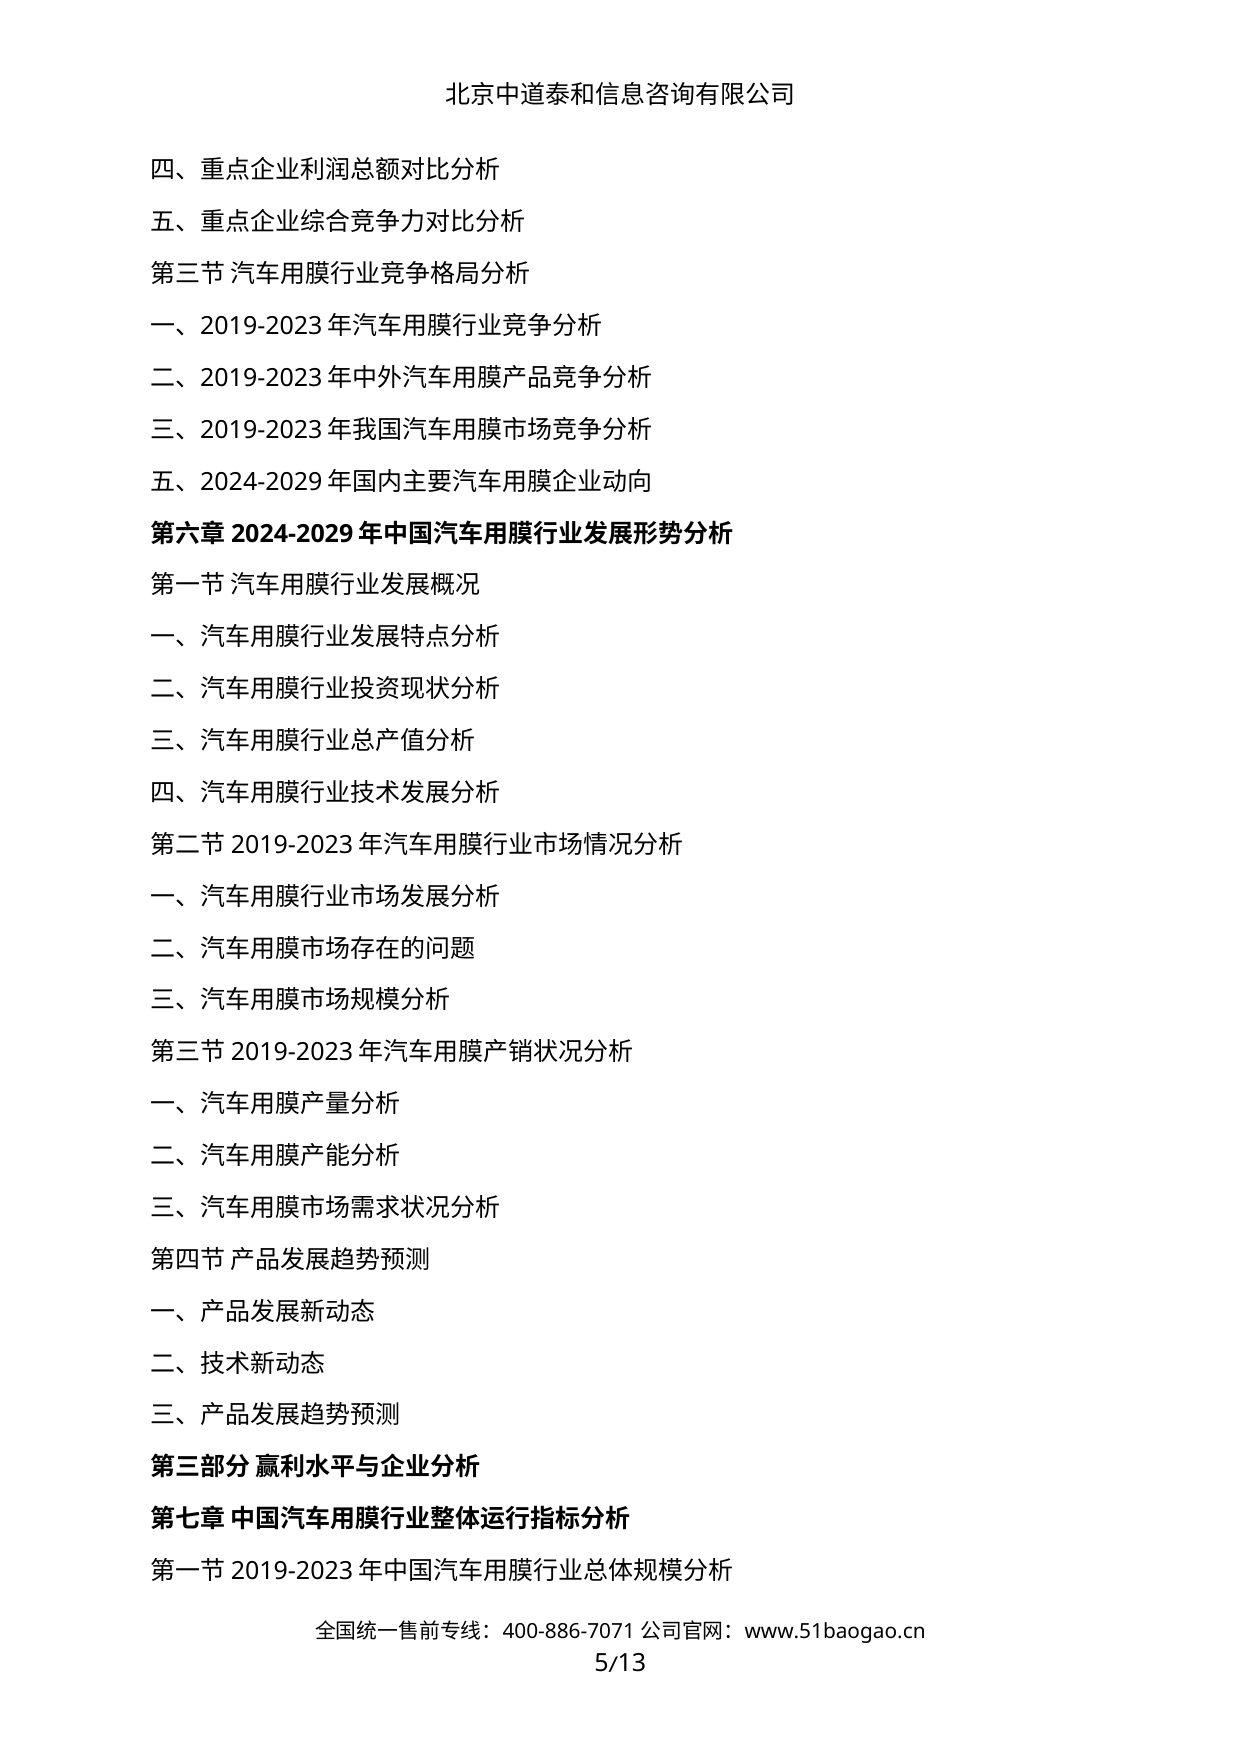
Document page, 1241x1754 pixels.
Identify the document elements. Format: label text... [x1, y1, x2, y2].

text 第二节 2019-2023年汽车用膜行业市场情况分析 [150, 824, 1090, 861]
text 二、汽车用膜市场存在的问题 [150, 928, 1090, 964]
text 三、汽车用膜行业总产值分析 [150, 721, 1090, 757]
text 一、汽车用膜行业市场发展分析 [150, 876, 1090, 912]
text 五、重点企业综合竞争力对比分析 [150, 202, 1090, 238]
text 第一节 2019-2023年中国汽车用膜行业总体规模分析 [150, 1551, 1090, 1587]
text 第三节 2019-2023年汽车用膜产销状况分析 [150, 1032, 1090, 1068]
text 第一节 汽车用膜行业发展概况 [150, 565, 1090, 601]
text 一、2019-2023年汽车用膜行业竞争分析 [150, 306, 1090, 342]
text 第六章 2024-2029年中国汽车用膜行业发展形势分析 [150, 513, 1090, 549]
text 三、汽车用膜市场规模分析 [150, 980, 1090, 1016]
text 三、汽车用膜市场需求状况分析 [150, 1187, 1090, 1224]
text 三、2019-2023年我国汽车用膜市场竞争分析 [150, 409, 1090, 446]
text 二、技术新动态 [150, 1343, 1090, 1379]
text 三、产品发展趋势预测 [150, 1395, 1090, 1431]
text 一、产品发展新动态 [150, 1291, 1090, 1327]
text 二、汽车用膜产能分析 [150, 1136, 1090, 1172]
text 第三部分 赢利水平与企业分析 [150, 1447, 1090, 1483]
text 五、2024-2029年国内主要汽车用膜企业动向 [150, 461, 1090, 497]
text 第四节 产品发展趋势预测 [150, 1239, 1090, 1276]
text 四、重点企业利润总额对比分析 [150, 150, 1090, 186]
text 一、汽车用膜产量分析 [150, 1084, 1090, 1120]
text 一、汽车用膜行业发展特点分析 [150, 617, 1090, 653]
text 二、汽车用膜行业投资现状分析 [150, 669, 1090, 705]
text 二、2019-2023年中外汽车用膜产品竞争分析 [150, 357, 1090, 394]
text 四、汽车用膜行业技术发展分析 [150, 772, 1090, 809]
text 第三节 汽车用膜行业竞争格局分析 [150, 254, 1090, 290]
text 第七章 中国汽车用膜行业整体运行指标分析 [150, 1499, 1090, 1535]
